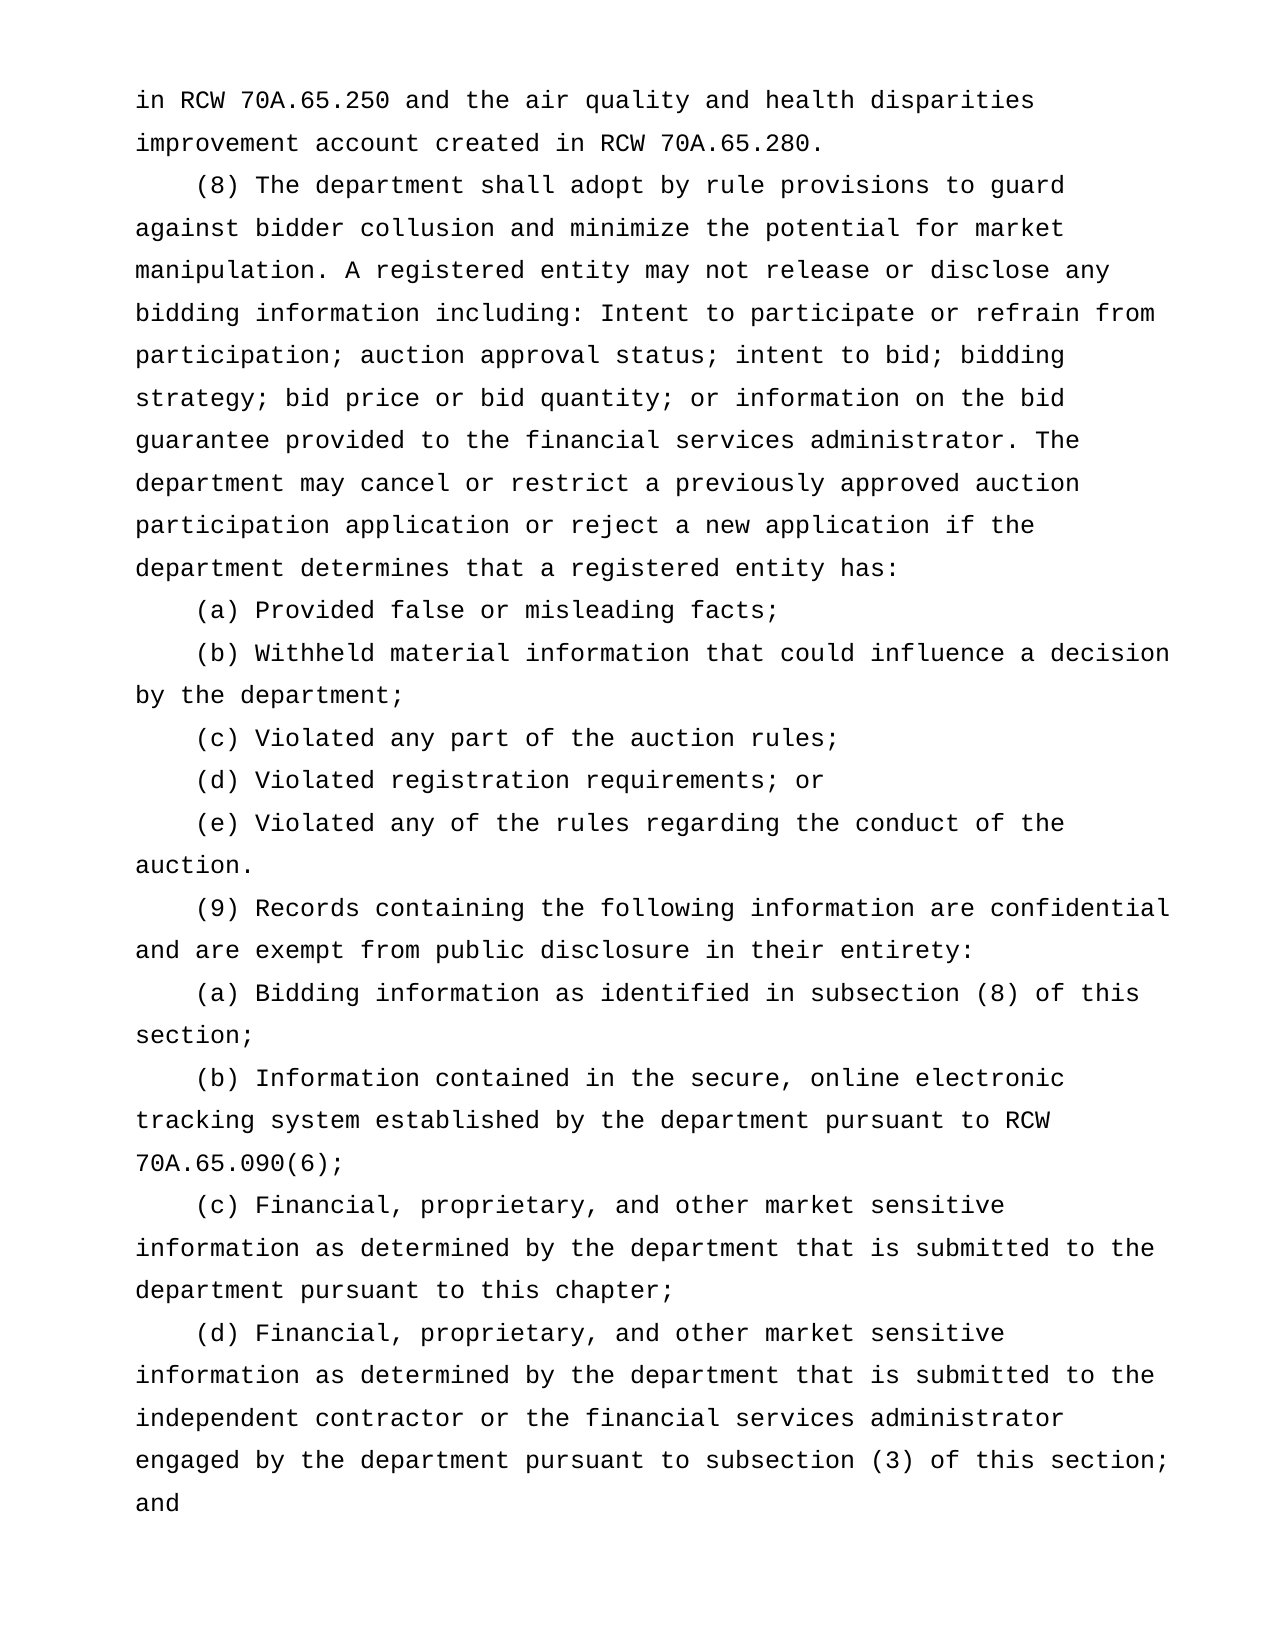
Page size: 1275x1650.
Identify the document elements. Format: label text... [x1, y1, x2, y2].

text (c) Financial, proprietary, and other market sensitive information as determined by the department that is submitted to the department pursuant to this chapter; [135, 1180, 1170, 1307]
text (8) The department shall adopt by rule provisions to guard against bidder collusion and minimize the potential for market manipulation. A registered entity may not release or disclose any bidding information including: Intent to participate or refrain from participation; auction approval status; intent to bid; bidding strategy; bid price or bid quantity; or information on the bid guarantee provided to the financial services administrator. The department may cancel or restrict a previously approved auction participation application or reject a new application if the department determines that a registered entity has: [135, 160, 1170, 585]
text (d) Violated registration requirements; or [135, 755, 1170, 797]
text (a) Bidding information as identified in subsection (8) of this section; [135, 967, 1170, 1052]
text (c) Violated any part of the auction rules; [135, 712, 1170, 755]
text (b) Withheld material information that could influence a decision by the department; [135, 627, 1170, 712]
text (b) Information contained in the secure, online electronic tracking system established by the department pursuant to RCW 70A.65.090(6); [135, 1052, 1170, 1180]
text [135, 75, 1170, 160]
text (e) Violated any of the rules regarding the conduct of the auction. [135, 797, 1170, 882]
text (d) Financial, proprietary, and other market sensitive information as determined by the department that is submitted to the independent contractor or the financial services administrator engaged by the department pursuant to subsection (3) of this section; and [135, 1307, 1170, 1520]
text (a) Provided false or misleading facts; [135, 585, 1170, 627]
text (9) Records containing the following information are confidential and are exempt from public disclosure in their entirety: [135, 882, 1170, 967]
